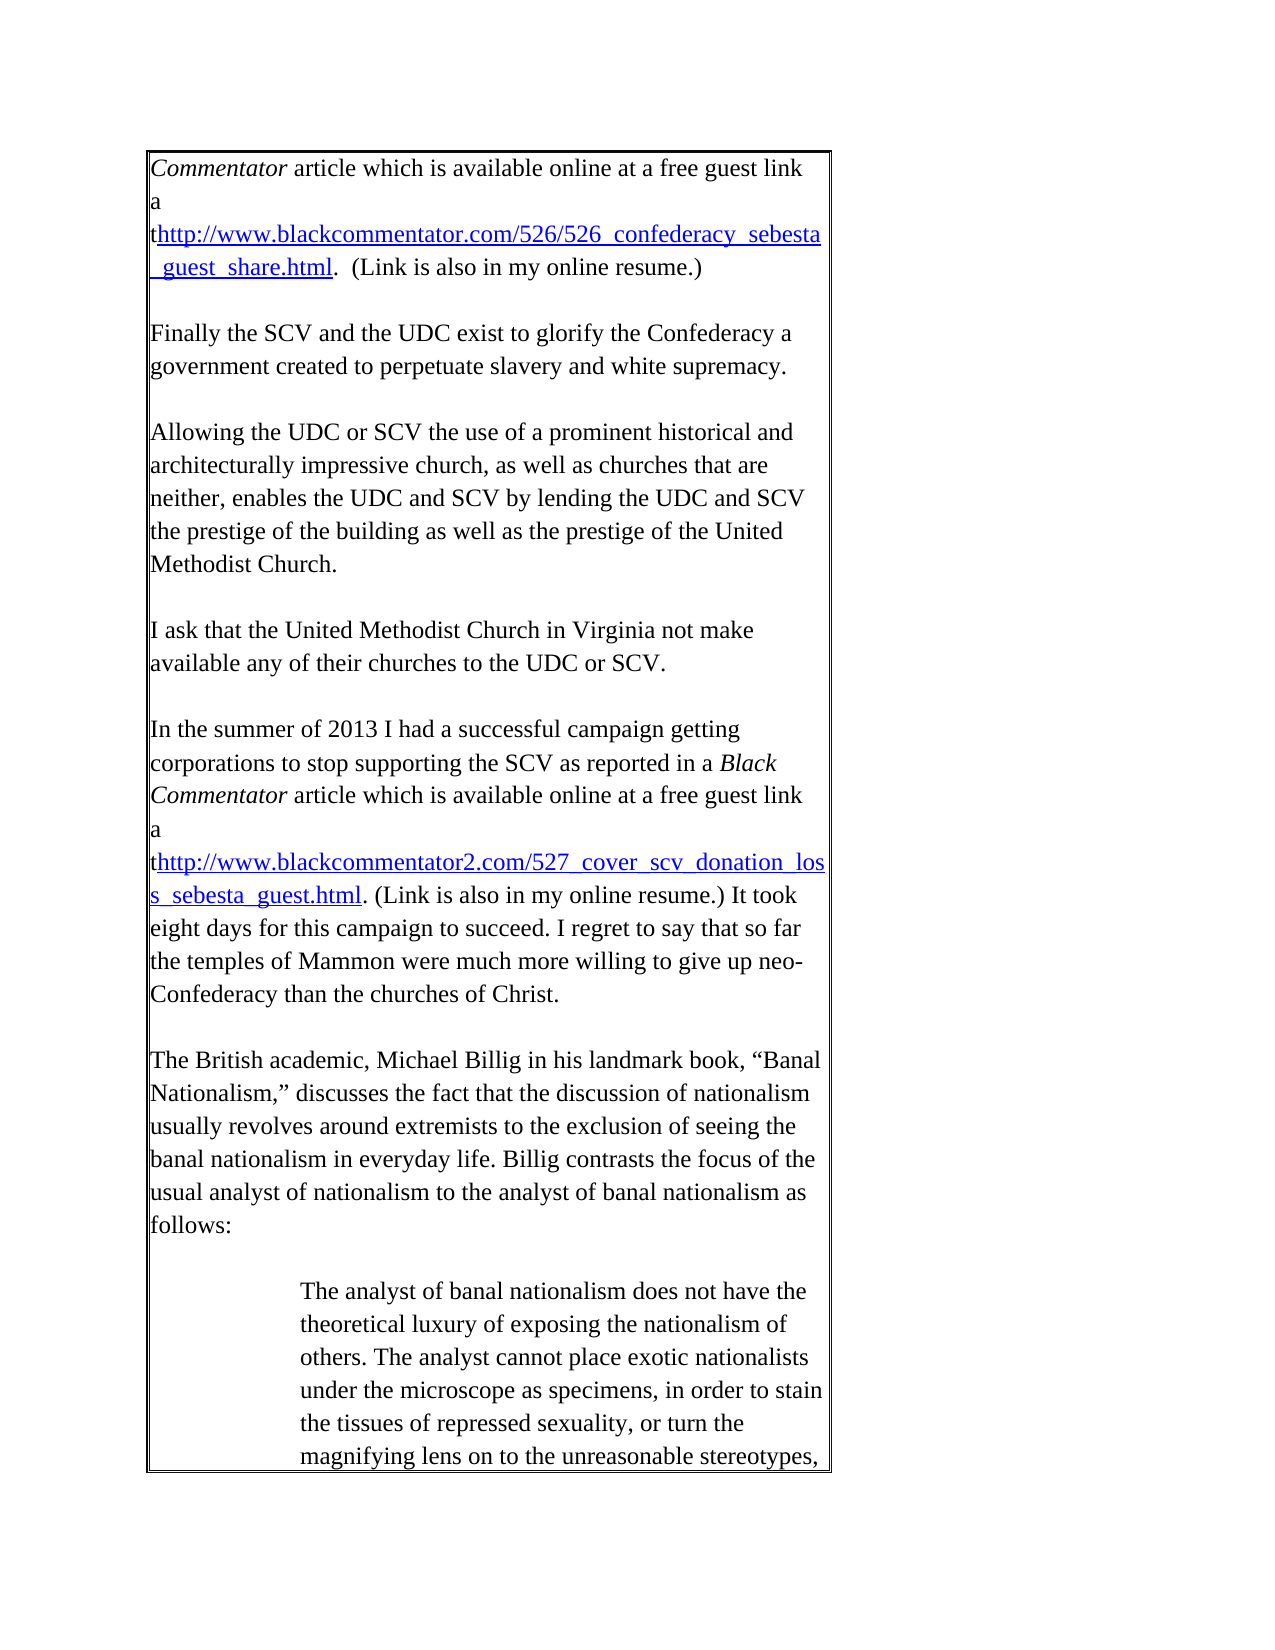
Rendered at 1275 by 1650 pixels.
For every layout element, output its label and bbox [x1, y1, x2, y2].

table_header [150, 153, 829, 1470]
